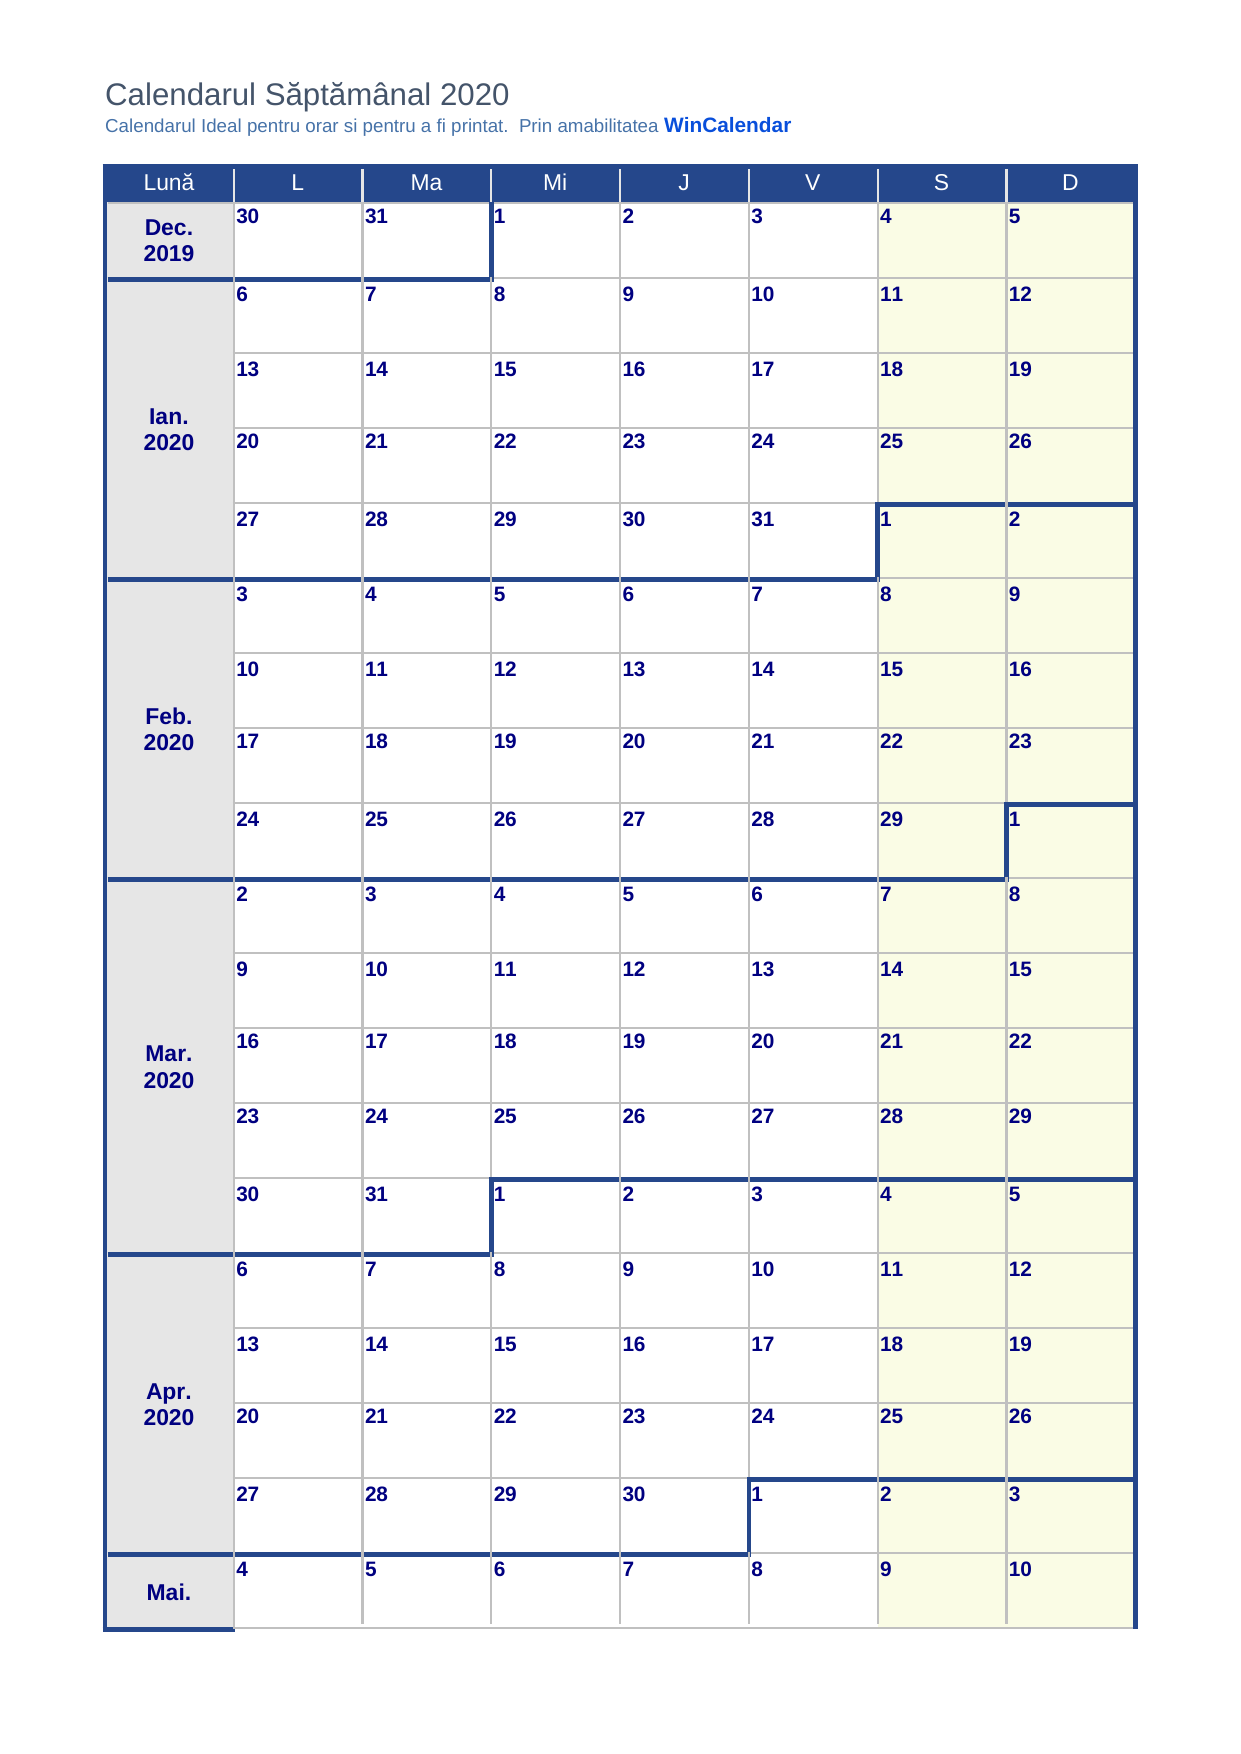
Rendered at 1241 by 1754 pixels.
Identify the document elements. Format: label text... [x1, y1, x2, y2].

table_cell 28 [879, 1104, 1005, 1177]
table_cell 8 [879, 579, 1005, 652]
table_cell 29 [492, 504, 619, 577]
table_header S [879, 169, 1005, 202]
table_cell 2 [621, 204, 748, 277]
table_cell 2 [621, 1182, 748, 1252]
table_cell 3 [750, 1182, 877, 1252]
table_cell 8 [492, 279, 619, 352]
table_cell 3 [364, 882, 490, 952]
table_cell 4 [492, 882, 619, 952]
table_cell Dec. 2019 [107, 203, 233, 277]
table_cell 25 [879, 1404, 1005, 1477]
table_cell 1 [880, 507, 1005, 577]
table_cell 19 [1008, 354, 1133, 427]
table_cell 8 [749, 1554, 878, 1627]
table_cell 20 [235, 1404, 361, 1477]
table_cell 16 [1008, 654, 1133, 727]
table_cell 24 [750, 429, 877, 502]
table_cell 6 [491, 1557, 620, 1627]
table_cell 27 [235, 504, 361, 577]
table_cell 23 [621, 1404, 748, 1477]
table_cell 4 [879, 1182, 1005, 1252]
table_cell 25 [492, 1104, 619, 1177]
table_cell 15 [1008, 954, 1133, 1027]
table_cell 15 [492, 354, 619, 427]
table_cell 20 [621, 729, 748, 802]
table_header Lună [107, 169, 233, 202]
table_cell 22 [492, 429, 619, 502]
table_cell 17 [750, 354, 877, 427]
table_cell 18 [364, 729, 490, 802]
table_cell 20 [235, 429, 361, 502]
table_cell 29 [879, 804, 1004, 877]
table_cell 19 [1008, 1329, 1133, 1402]
table_cell 10 [235, 654, 361, 727]
table_cell Ian. 2020 [107, 278, 233, 577]
table_cell 10 [364, 954, 490, 1027]
table_cell 12 [621, 954, 748, 1027]
table_cell 9 [1008, 579, 1133, 652]
table_cell 11 [879, 1254, 1005, 1327]
table_cell 10 [750, 1254, 877, 1327]
table_cell 14 [364, 1329, 490, 1402]
table_cell 12 [1008, 1254, 1133, 1327]
table_cell 24 [364, 1104, 490, 1177]
table_cell 24 [235, 804, 361, 877]
table_cell 12 [492, 654, 619, 727]
table_header Ma [364, 169, 490, 202]
table_cell 19 [621, 1029, 748, 1102]
table_cell 3 [235, 582, 361, 652]
table_cell 4 [364, 582, 490, 652]
table_cell 28 [750, 804, 877, 877]
table_cell 6 [235, 1257, 361, 1327]
table_cell 15 [879, 654, 1005, 727]
table_cell 30 [235, 204, 361, 277]
table_cell 31 [750, 504, 875, 577]
table_cell 4 [235, 1557, 362, 1627]
table_cell 26 [492, 804, 619, 877]
table_cell 6 [750, 882, 877, 952]
text Calendarul Săptămânal 2020 Calendarul Ideal pentru orar si pentru a fi printat. Prin amabilitatea WinCalendar [105, 76, 1135, 164]
table_cell 16 [621, 1329, 748, 1402]
table_cell 23 [235, 1104, 361, 1177]
table_cell 12 [1008, 279, 1133, 352]
table_cell 2 [879, 1482, 1005, 1552]
table_cell 5 [363, 1557, 491, 1627]
table_cell 13 [235, 354, 361, 427]
table_cell 19 [492, 729, 619, 802]
table_cell 9 [621, 279, 748, 352]
table_cell 16 [621, 354, 748, 427]
table_cell 5 [1008, 204, 1133, 277]
table_cell 20 [750, 1029, 877, 1102]
table_cell Mar. 2020 [107, 878, 233, 1252]
table_cell 9 [235, 954, 361, 1027]
table_cell 26 [1008, 429, 1133, 502]
table_cell 21 [879, 1029, 1005, 1102]
table_cell 22 [879, 729, 1005, 802]
table_cell 1 [494, 1182, 619, 1252]
table_cell 31 [364, 204, 489, 277]
table_cell 17 [364, 1029, 490, 1102]
table_cell 3 [1008, 1482, 1133, 1552]
table_cell 8 [492, 1254, 619, 1327]
table_cell 13 [621, 654, 748, 727]
table_cell 13 [750, 954, 877, 1027]
table_cell 4 [879, 204, 1005, 277]
table_cell Mai. 2020 [107, 1553, 233, 1627]
table_cell 27 [621, 804, 748, 877]
table_cell 25 [879, 429, 1005, 502]
table_cell 5 [621, 882, 748, 952]
table_cell 11 [364, 654, 490, 727]
table_cell Apr. 2020 [107, 1253, 233, 1552]
table_cell 7 [750, 582, 877, 652]
table_cell 29 [492, 1479, 619, 1552]
table_cell 5 [1008, 1182, 1133, 1252]
table_cell 9 [621, 1254, 748, 1327]
table_cell 1 [1009, 807, 1133, 877]
table_cell 31 [364, 1179, 489, 1252]
table_cell 18 [492, 1029, 619, 1102]
table_cell 28 [364, 1479, 490, 1552]
table_header L [235, 169, 361, 202]
table_cell 5 [492, 582, 619, 652]
table_cell 14 [750, 654, 877, 727]
table_cell 8 [1008, 879, 1133, 952]
table_cell 14 [364, 354, 490, 427]
table_cell Feb. 2020 [107, 578, 233, 877]
table_cell 21 [750, 729, 877, 802]
table_header D [1008, 169, 1133, 202]
table_cell 15 [492, 1329, 619, 1402]
table_cell 30 [621, 504, 748, 577]
table_cell 16 [235, 1029, 361, 1102]
table_cell 30 [235, 1179, 361, 1252]
table_cell 6 [621, 582, 748, 652]
table_cell 17 [750, 1329, 877, 1402]
table_cell 7 [364, 282, 490, 352]
table_cell 3 [750, 204, 877, 277]
table_cell 26 [1008, 1404, 1133, 1477]
table_header Mi [492, 169, 619, 202]
table_cell 2 [235, 882, 361, 952]
table_cell 29 [1008, 1104, 1133, 1177]
table_cell 22 [492, 1404, 619, 1477]
table_cell 23 [621, 429, 748, 502]
table_cell 21 [364, 429, 490, 502]
table_cell 27 [750, 1104, 877, 1177]
table_cell 11 [879, 279, 1005, 352]
table_cell 7 [879, 882, 1005, 952]
table_cell 26 [621, 1104, 748, 1177]
table_cell 25 [364, 804, 490, 877]
table_cell 22 [1008, 1029, 1133, 1102]
table_cell 11 [492, 954, 619, 1027]
table_cell 2 [1008, 507, 1133, 577]
table_cell 1 [751, 1482, 877, 1552]
table_cell 7 [620, 1557, 749, 1627]
table_cell 21 [364, 1404, 490, 1477]
table_cell 17 [235, 729, 361, 802]
table_cell 14 [879, 954, 1005, 1027]
table_cell 18 [879, 1329, 1005, 1402]
table_cell 9 [878, 1554, 1006, 1627]
table_cell 6 [235, 282, 361, 352]
table_header J [621, 169, 748, 202]
table_cell 13 [235, 1329, 361, 1402]
table_cell 7 [364, 1257, 490, 1327]
table_cell 10 [750, 279, 877, 352]
table_header V [750, 169, 877, 202]
table_cell 30 [621, 1479, 747, 1552]
table_cell 24 [750, 1404, 877, 1477]
table_cell 27 [235, 1479, 361, 1552]
table_cell 1 [494, 204, 619, 277]
table_cell 23 [1008, 729, 1133, 802]
table_cell 28 [364, 504, 490, 577]
table_cell 10 [1006, 1554, 1133, 1627]
table_cell 18 [879, 354, 1005, 427]
